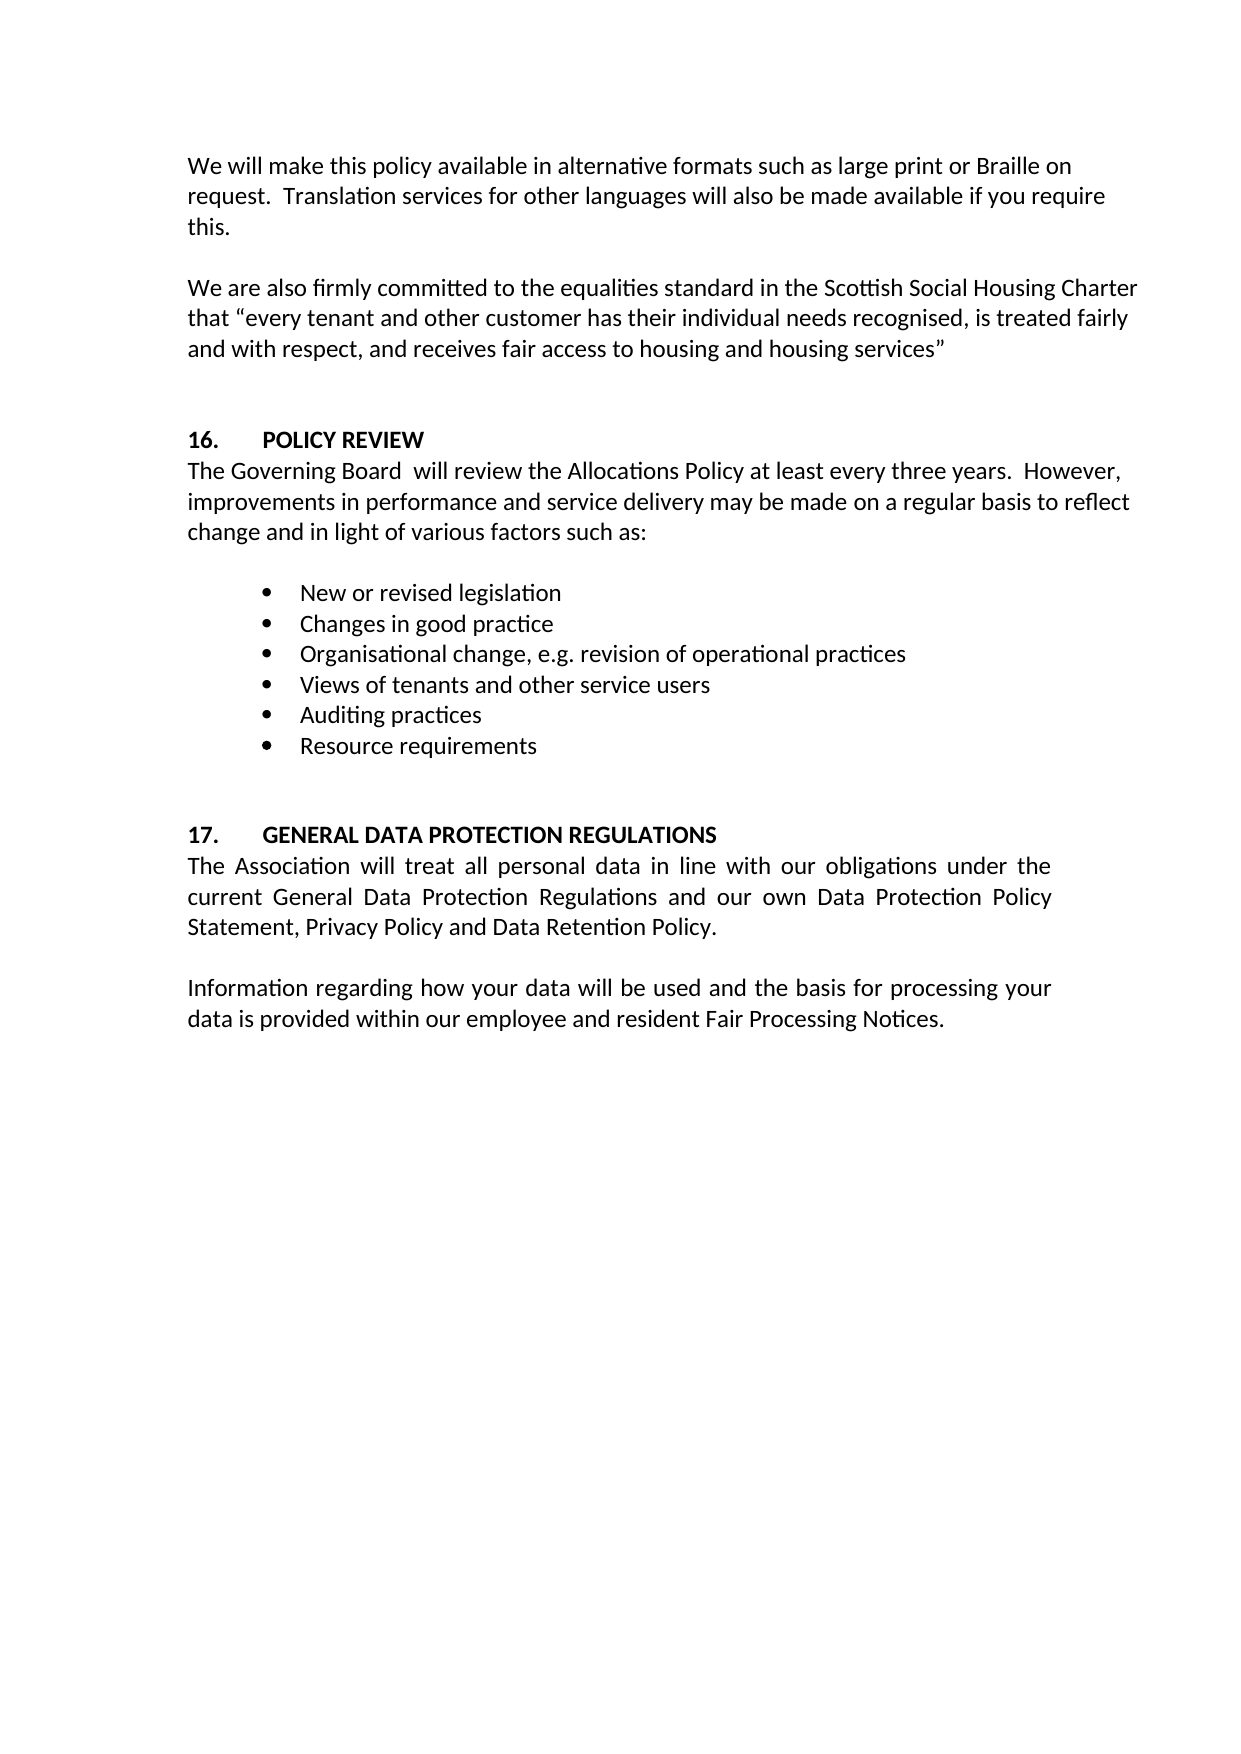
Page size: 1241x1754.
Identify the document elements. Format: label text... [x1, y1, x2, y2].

list Changes in good practice [262, 608, 1142, 638]
list Resource requirements [262, 730, 1142, 760]
text We will make this policy available in alternative formats such as large print or Braille on request. Translation services for other languages will also be made available if you require this. [187, 150, 1142, 242]
text 17. GENERAL DATA PROTECTION REGULATIONS [187, 820, 1142, 850]
list New or revised legislation [262, 577, 1142, 608]
list Auditing practices [262, 699, 1142, 730]
text We are also firmly committed to the equalities standard in the Scottish Social Housing Charter that “every tenant and other customer has their individual needs recognised, is treated fairly and with respect, and receives fair access to housing and housing services” [187, 272, 1142, 364]
list Organisational change, e.g. revision of operational practices [262, 638, 1142, 669]
list Views of tenants and other service users [262, 669, 1142, 699]
text The Governing Board will review the Allocations Policy at least every three years. However, improvements in performance and service delivery may be made on a regular basis to reflect change and in light of various factors such as: [187, 455, 1142, 547]
text The Association will treat all personal data in line with our obligations under the current General Data Protection Regulations and our own Data Protection Policy Statement, Privacy Policy and Data Retention Policy. [187, 850, 1053, 942]
text 16. POLICY REVIEW [187, 425, 1142, 455]
text Information regarding how your data will be used and the basis for processing your data is provided within our employee and resident Fair Processing Notices. [187, 972, 1053, 1033]
